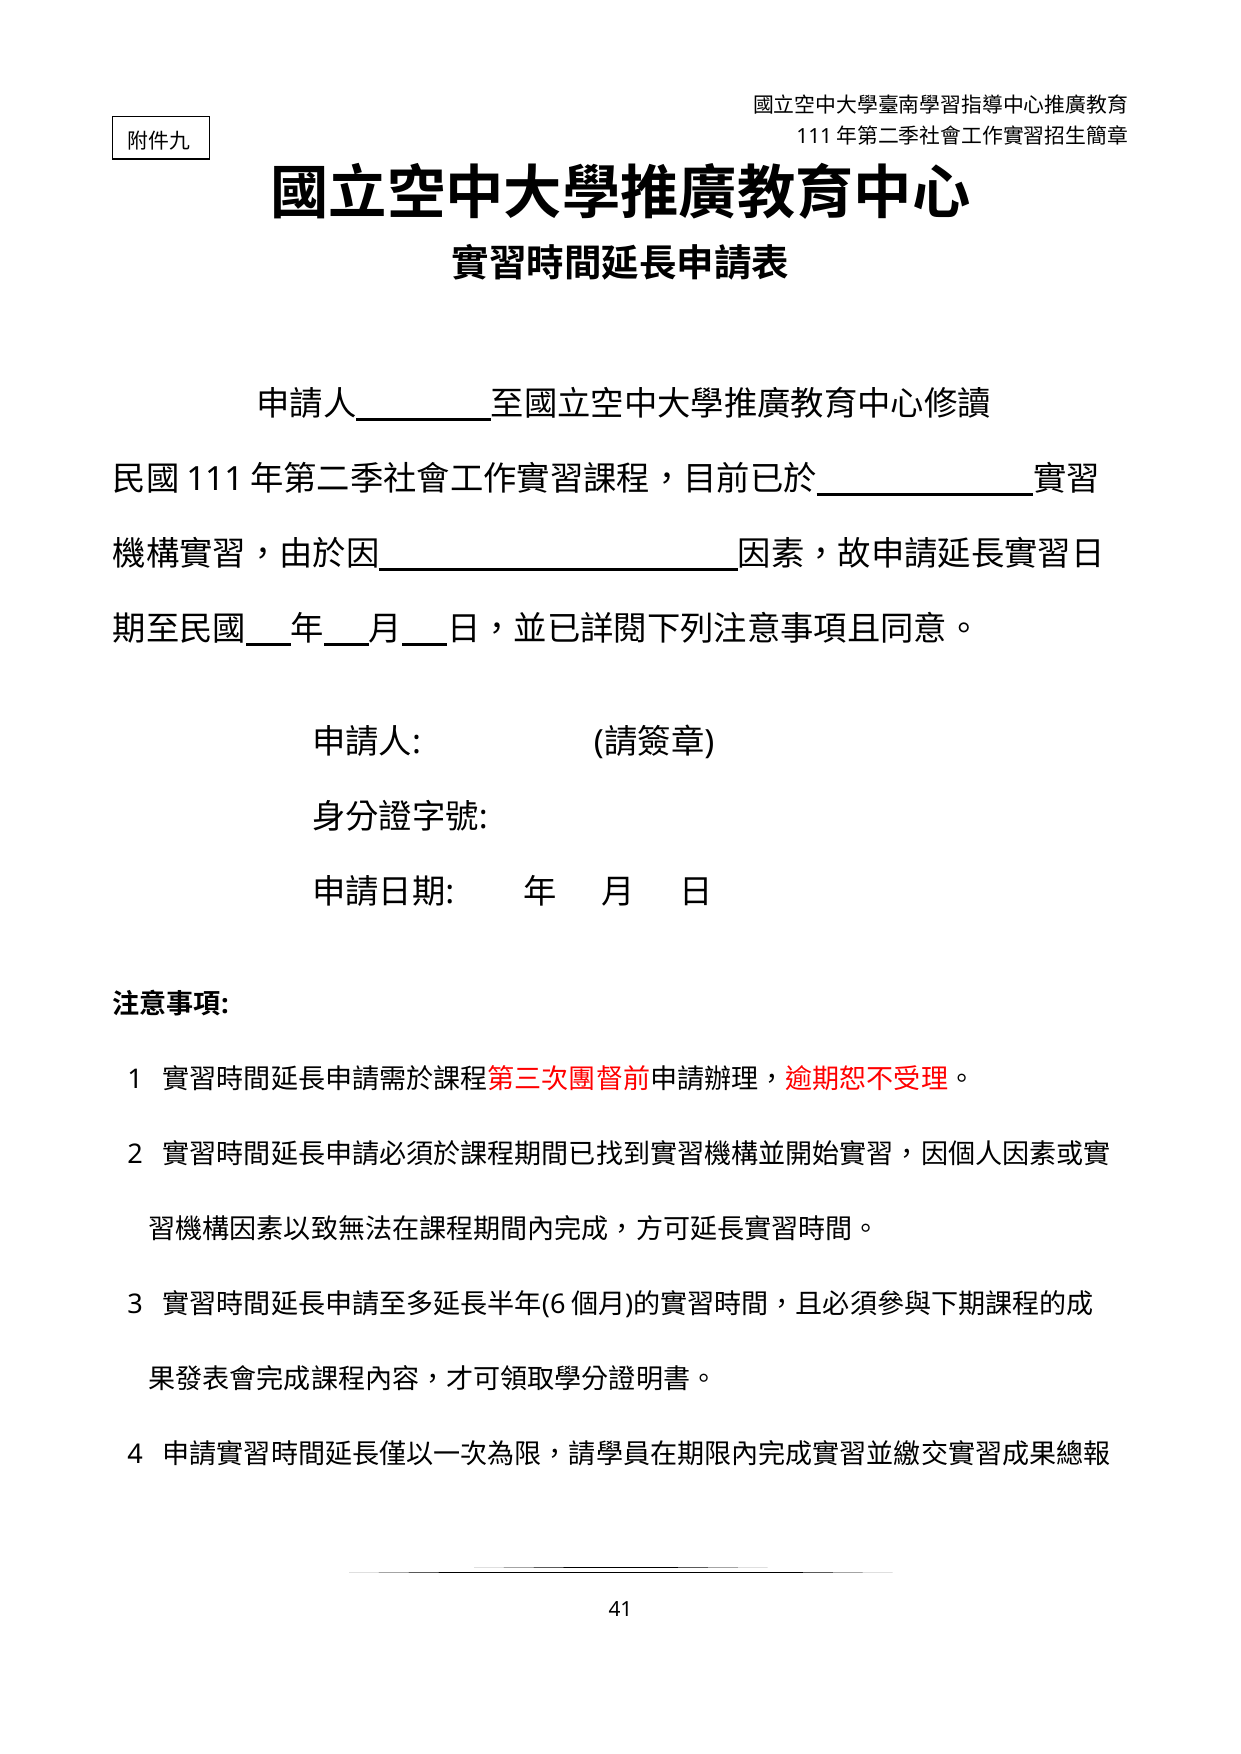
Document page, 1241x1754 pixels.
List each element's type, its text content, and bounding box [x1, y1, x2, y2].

list 實習時間延長申請至多延長半年(6個月)的實習時間，且必須參與下期課程的成 [127, 1264, 1117, 1339]
list 果發表會完成課程內容，才可領取學分證明書。 [127, 1339, 1117, 1414]
list 習機構因素以致無法在課程期間內完成，方可延長實習時間。 [127, 1189, 1117, 1264]
text 注意事項: [112, 964, 1117, 1039]
list 實習時間延長申請必須於課程期間已找到實習機構並開始實習，因個人因素或實 [127, 1114, 1117, 1189]
text 申請日期: 年 月 日 [112, 851, 1117, 926]
text 國立空中大學推廣教育中心 [112, 164, 1128, 226]
text 申請人 至國立空中大學推廣教育中心修讀 [112, 364, 1117, 439]
text 民國111年第二季社會工作實習課程，目前已於 實習機構實習，由於因 因素，故申請延長實習日期至民國 年 月 日，並已詳閱下列注意事項且同意。 [112, 439, 1117, 664]
list 實習時間延長申請需於課程第三次團督前申請辦理，逾期恕不受理。 [127, 1039, 1117, 1114]
text 申請人: (請簽章) [112, 701, 1117, 776]
list 申請實習時間延長僅以一次為限，請學員在期限內完成實習並繳交實習成果總報 [127, 1414, 1117, 1489]
text 實習時間延長申請表 [112, 226, 1128, 289]
text 身分證字號: [112, 776, 1117, 851]
